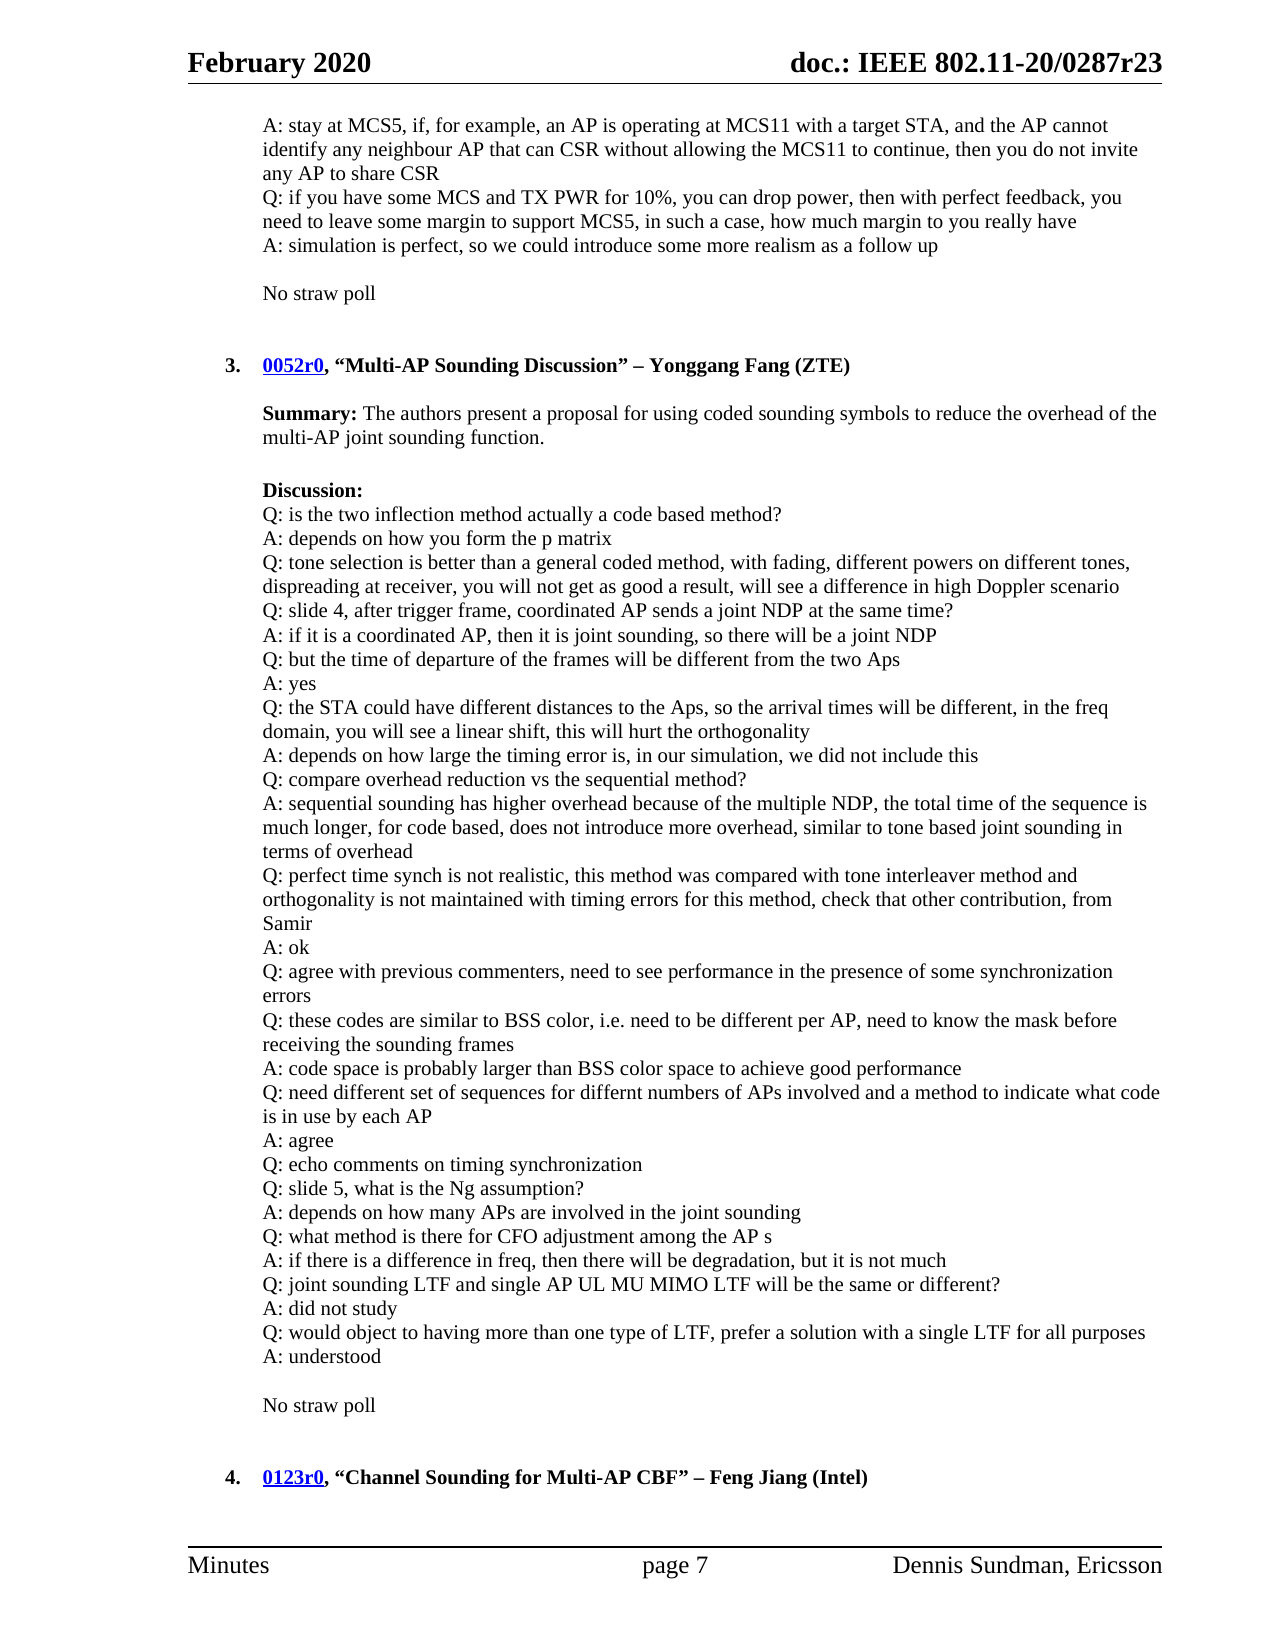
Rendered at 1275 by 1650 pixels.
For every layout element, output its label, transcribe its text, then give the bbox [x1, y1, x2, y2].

list Q: what method is there for CFO adjustment among the AP s [262, 1224, 1162, 1248]
list Q: slide 4, after trigger frame, coordinated AP sends a joint NDP at the same time? [262, 598, 1162, 622]
list Discussion: [262, 478, 1162, 502]
list A: sequential sounding has higher overhead because of the multiple NDP, the total time of the sequence is much longer, for code based, does not introduce more overhead, similar to tone based joint sounding in terms of overhead [262, 791, 1162, 863]
list No straw poll [262, 281, 1162, 305]
list 0123r0, “Channel Sounding for Multi-AP CBF” – Feng Jiang (Intel) [678, 1465, 1162, 1489]
list Q: compare overhead reduction vs the sequential method? [262, 767, 1162, 791]
list Q: would object to having more than one type of LTF, prefer a solution with a single LTF for all purposes [262, 1320, 1162, 1344]
list A: depends on how many APs are involved in the joint sounding [262, 1200, 1162, 1224]
list Q: tone selection is better than a general coded method, with fading, different powers on different tones, dispreading at receiver, you will not get as good a result, will see a difference in high Doppler scenario [262, 550, 1162, 598]
list No straw poll [262, 1392, 1162, 1417]
list A: stay at MCS5, if, for example, an AP is operating at MCS11 with a target STA, and the AP cannot identify any neighbour AP that can CSR without allowing the MCS11 to continue, then you do not invite any AP to share CSR [262, 112, 1162, 185]
list A: code space is probably larger than BSS color space to achieve good performance [262, 1056, 1162, 1080]
list A: depends on how you form the p matrix [262, 526, 1162, 550]
list A: if there is a difference in freq, then there will be degradation, but it is not much [262, 1248, 1162, 1272]
list A: agree [262, 1128, 1162, 1152]
list Q: is the two inflection method actually a code based method? [262, 502, 1162, 526]
list Summary: The authors present a proposal for using coded sounding symbols to reduce the overhead of the multi-AP joint sounding function. [262, 401, 1162, 449]
list Q: agree with previous commenters, need to see performance in the presence of some synchronization errors [262, 959, 1162, 1007]
list A: depends on how large the timing error is, in our simulation, we did not include this [262, 743, 1162, 767]
list Q: but the time of departure of the frames will be different from the two Aps [262, 647, 1162, 671]
list Q: need different set of sequences for differnt numbers of APs involved and a method to indicate what code is in use by each AP [262, 1080, 1162, 1128]
list A: yes [262, 671, 1162, 695]
list Q: the STA could have different distances to the Aps, so the arrival times will be different, in the freq domain, you will see a linear shift, this will hurt the orthogonality [262, 695, 1162, 743]
list Q: perfect time synch is not realistic, this method was compared with tone interleaver method and orthogonality is not maintained with timing errors for this method, check that other contribution, from Samir [262, 863, 1162, 935]
list A: did not study [262, 1296, 1162, 1320]
list Q: joint sounding LTF and single AP UL MU MIMO LTF will be the same or different? [262, 1272, 1162, 1296]
list Q: echo comments on timing synchronization [262, 1152, 1162, 1176]
list A: if it is a coordinated AP, then it is joint sounding, so there will be a joint NDP [262, 622, 1162, 647]
list Q: slide 5, what is the Ng assumption? [262, 1176, 1162, 1200]
list A: understood [262, 1344, 1162, 1368]
list Q: these codes are similar to BSS color, i.e. need to be different per AP, need to know the mask before receiving the sounding frames [262, 1007, 1162, 1056]
list Q: if you have some MCS and TX PWR for 10%, you can drop power, then with perfect feedback, you need to leave some margin to support MCS5, in such a case, how much margin to you really have [262, 185, 1162, 233]
list 0052r0, “Multi-AP Sounding Discussion” – Yonggang Fang (ZTE) [225, 353, 1162, 377]
list A: simulation is perfect, so we could introduce some more realism as a follow up [262, 233, 1162, 257]
list A: ok [262, 935, 1162, 959]
